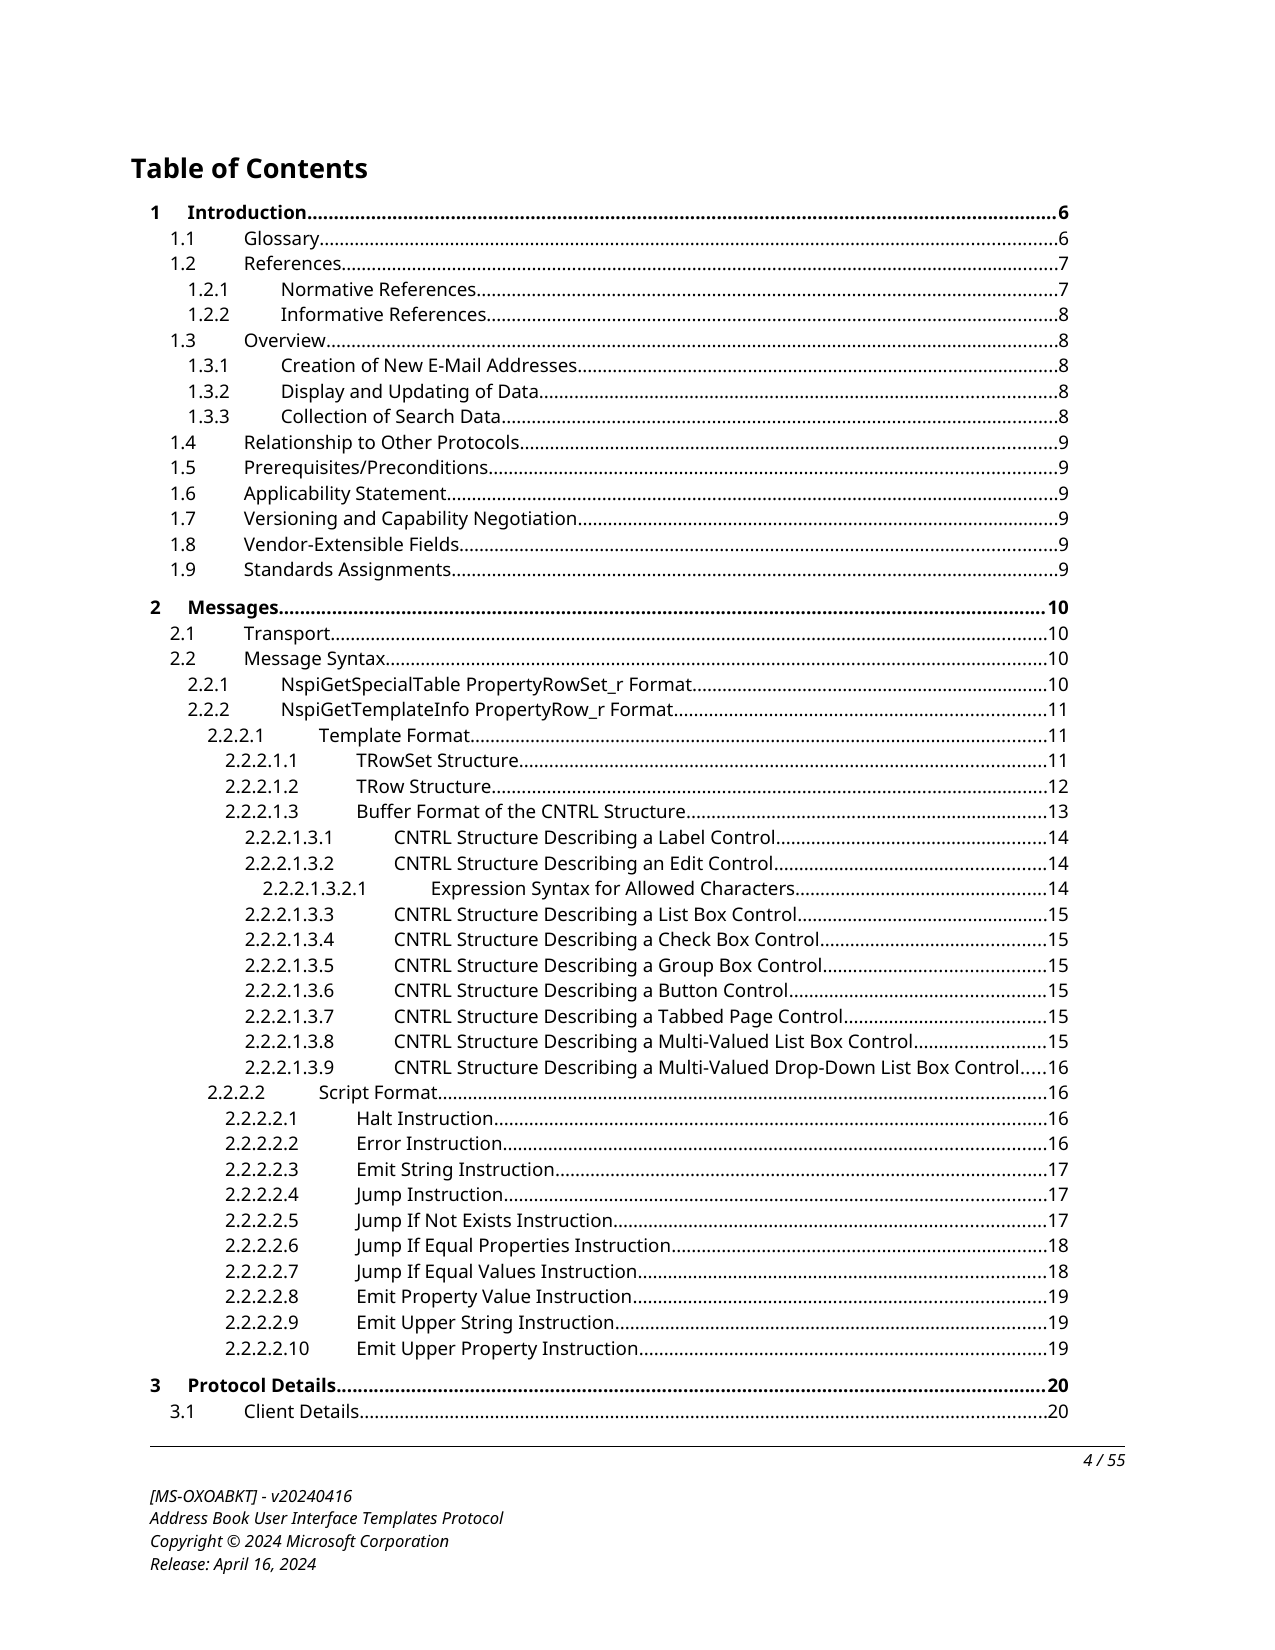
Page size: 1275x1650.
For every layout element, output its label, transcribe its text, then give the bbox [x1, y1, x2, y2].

text 1.2.1 Normative References 7 [187, 276, 1078, 301]
text 2.2.2.1.3.7 CNTRL Structure Describing a Tabbed Page Control 15 [244, 1003, 1078, 1028]
text 1.7 Versioning and Capability Negotiation 9 [169, 506, 1078, 531]
text 2.1 Transport 10 [169, 620, 1078, 646]
text 2.2.2.2.9 Emit Upper String Instruction 19 [225, 1309, 1078, 1335]
text 1.9 Standards Assignments 9 [169, 557, 1078, 582]
text 1.6 Applicability Statement 9 [169, 480, 1078, 506]
text 2.2.2.2.2 Error Instruction 16 [225, 1131, 1078, 1156]
text 2.2.2.1.3.8 CNTRL Structure Describing a Multi-Valued List Box Control 15 [244, 1028, 1078, 1054]
text 2.2.2.1.1 TRowSet Structure 11 [225, 748, 1078, 773]
text 2.2.2.1.3.9 CNTRL Structure Describing a Multi-Valued Drop-Down List Box Control 16 [244, 1054, 1078, 1079]
text 2.2.2 NspiGetTemplateInfo PropertyRow_r Format 11 [187, 697, 1078, 722]
text 2.2.2.1.3.6 CNTRL Structure Describing a Button Control 15 [244, 977, 1078, 1003]
text 1.1 Glossary 6 [169, 225, 1078, 250]
text 3.1 Client Details 20 [169, 1398, 1078, 1424]
text 2.2.2.1 Template Format 11 [207, 722, 1078, 748]
text 2.2.2.1.2 TRow Structure 12 [225, 773, 1078, 799]
text 1.3 Overview 8 [169, 327, 1078, 352]
text 2.2.1 NspiGetSpecialTable PropertyRowSet_r Format 10 [187, 671, 1078, 697]
subtitle Table of Contents [131, 150, 1125, 187]
text 1.4 Relationship to Other Protocols 9 [169, 429, 1078, 454]
text 2.2.2.2.8 Emit Property Value Instruction 19 [225, 1284, 1078, 1309]
text 1.2 References 7 [169, 250, 1078, 276]
text 2.2.2.2 Script Format 16 [207, 1079, 1078, 1105]
text 2.2.2.2.7 Jump If Equal Values Instruction 18 [225, 1258, 1078, 1284]
text 2.2.2.1.3.2 CNTRL Structure Describing an Edit Control 14 [244, 850, 1078, 875]
text 1.3.2 Display and Updating of Data 8 [187, 378, 1078, 403]
text 2.2.2.2.4 Jump Instruction 17 [225, 1182, 1078, 1207]
text 2.2.2.1.3.1 CNTRL Structure Describing a Label Control 14 [244, 824, 1078, 850]
text 2.2.2.1.3.2.1 Expression Syntax for Allowed Characters 14 [262, 875, 1078, 901]
text 2 Messages 10 [150, 595, 1078, 620]
text 2.2 Message Syntax 10 [169, 646, 1078, 671]
text 1 Introduction 6 [150, 199, 1078, 225]
text 2.2.2.2.10 Emit Upper Property Instruction 19 [225, 1335, 1078, 1360]
text 1.3.1 Creation of New E-Mail Addresses 8 [187, 352, 1078, 378]
text 2.2.2.1.3.3 CNTRL Structure Describing a List Box Control 15 [244, 901, 1078, 926]
text 1.8 Vendor-Extensible Fields 9 [169, 531, 1078, 557]
text 1.3.3 Collection of Search Data 8 [187, 403, 1078, 429]
text 2.2.2.1.3 Buffer Format of the CNTRL Structure 13 [225, 799, 1078, 824]
text 2.2.2.2.5 Jump If Not Exists Instruction 17 [225, 1207, 1078, 1233]
text 2.2.2.2.3 Emit String Instruction 17 [225, 1156, 1078, 1182]
text 2.2.2.1.3.4 CNTRL Structure Describing a Check Box Control 15 [244, 926, 1078, 952]
text 1.5 Prerequisites/Preconditions 9 [169, 454, 1078, 480]
text 2.2.2.2.6 Jump If Equal Properties Instruction 18 [225, 1233, 1078, 1258]
text 3 Protocol Details 20 [150, 1373, 1078, 1398]
text 1.2.2 Informative References 8 [187, 301, 1078, 327]
text 2.2.2.1.3.5 CNTRL Structure Describing a Group Box Control 15 [244, 952, 1078, 977]
text 2.2.2.2.1 Halt Instruction 16 [225, 1105, 1078, 1131]
